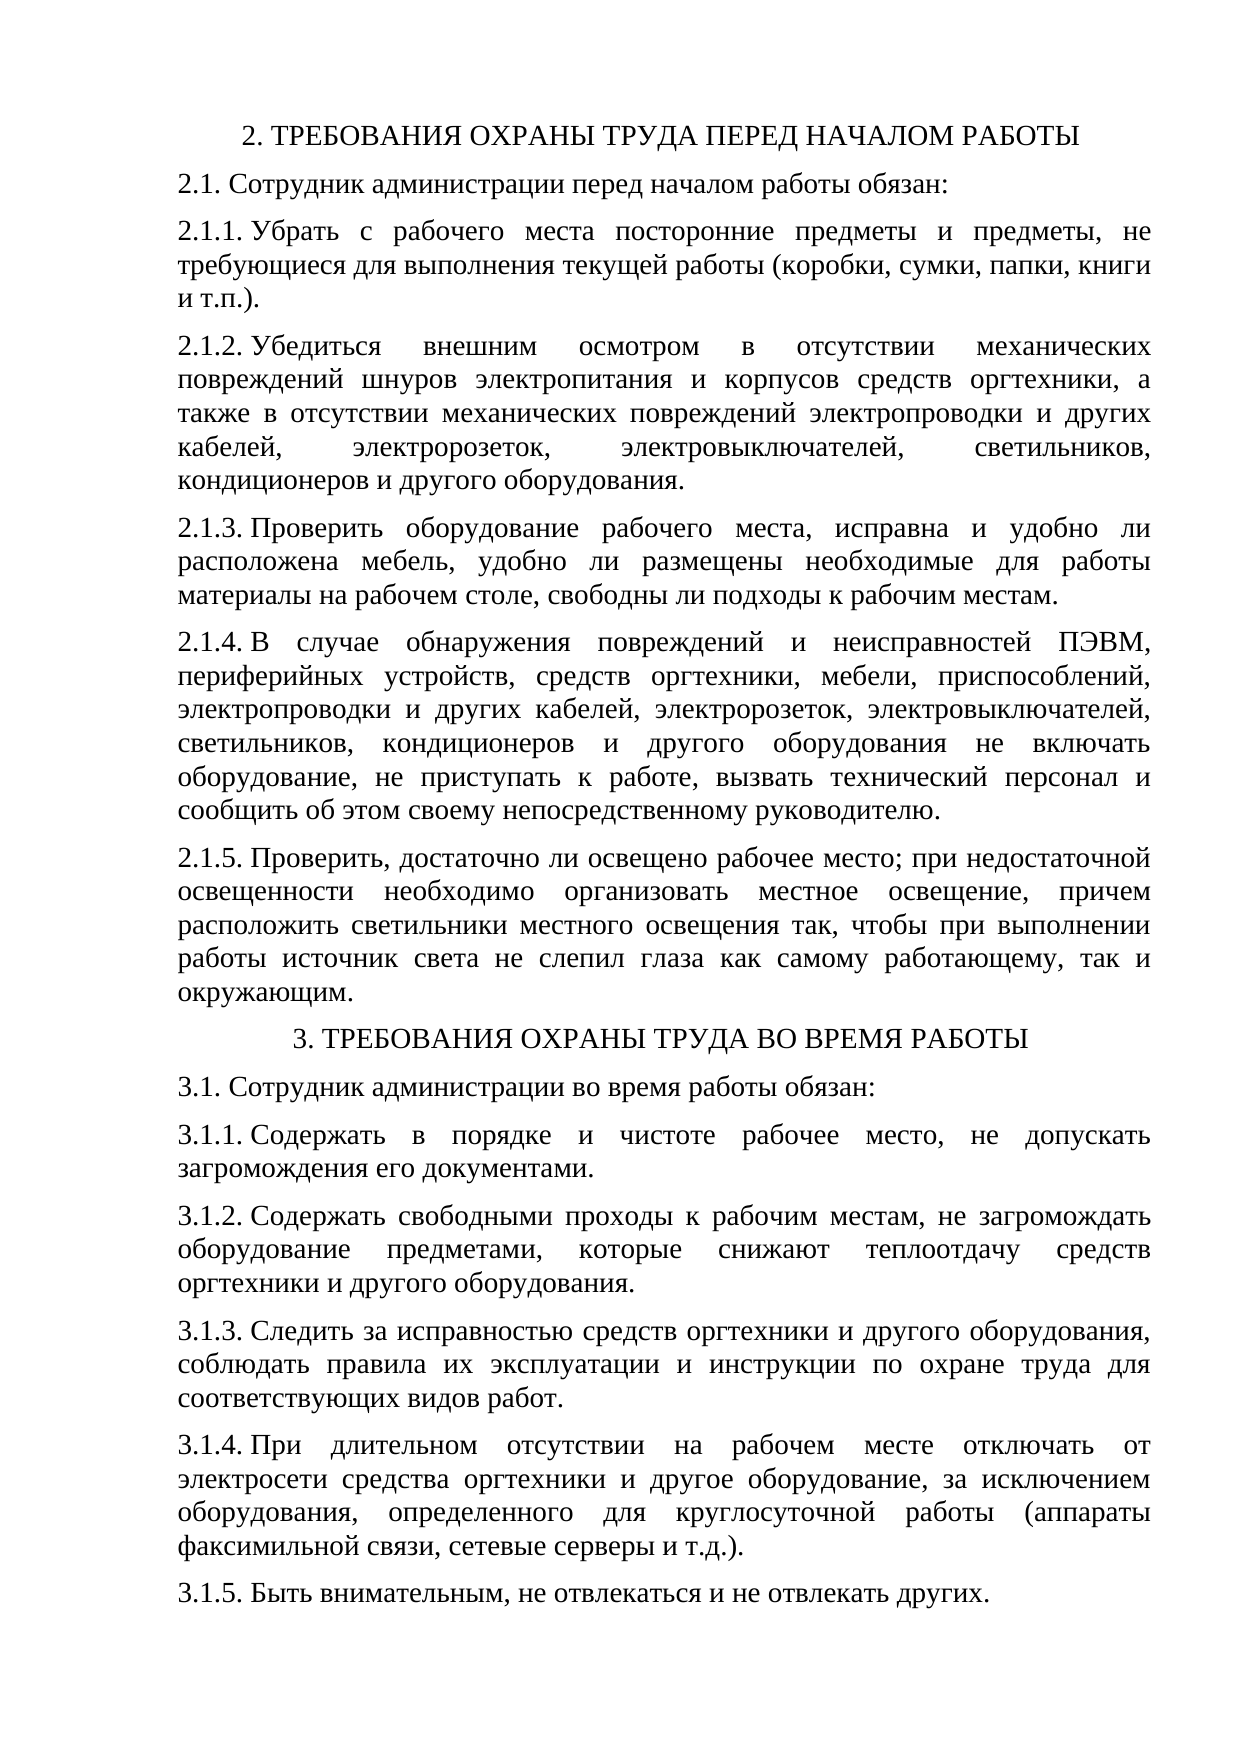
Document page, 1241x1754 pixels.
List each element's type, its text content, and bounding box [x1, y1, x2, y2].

text 2.1.2. Убедиться внешним осмотром в отсутствии механических повреждений шнуров электропитания и корпусов средств оргтехники, а также в отсутствии механических повреждений электропроводки и других кабелей, электророзеток, электровыключателей, светильников, кондиционеров и другого оборудования. [177, 328, 1152, 496]
text 2. ТРЕБОВАНИЯ ОХРАНЫ ТРУДА ПЕРЕД НАЧАЛОМ РАБОТЫ [177, 118, 1152, 152]
text 2.1.3. Проверить оборудование рабочего места, исправна и удобно ли расположена мебель, удобно ли размещены необходимые для работы материалы на рабочем столе, свободны ли подходы к рабочим местам. [177, 510, 1152, 610]
text 3.1.5. Быть внимательным, не отвлекаться и не отвлекать других. [177, 1576, 1152, 1609]
text 2.1. Сотрудник администрации перед началом работы обязан: [177, 166, 1152, 199]
text 2.1.4. В случае обнаружения повреждений и неисправностей ПЭВМ, периферийных устройств, средств оргтехники, мебели, приспособлений, электропроводки и других кабелей, электророзеток, электровыключателей, светильников, кондиционеров и другого оборудования не включать оборудование, не приступать к работе, вызвать технический персонал и сообщить об этом своему непосредственному руководителю. [177, 624, 1152, 826]
text 2.1.5. Проверить, достаточно ли освещено рабочее место; при недостаточной освещенности необходимо организовать местное освещение, причем расположить светильники местного освещения так, чтобы при выполнении работы источник света не слепил глаза как самому работающему, так и окружающим. [177, 840, 1152, 1007]
text 3.1.4. При длительном отсутствии на рабочем месте отключать от электросети средства оргтехники и другое оборудование, за исключением оборудования, определенного для круглосуточной работы (аппараты факсимильной связи, сетевые серверы и т.д.). [177, 1427, 1152, 1561]
text 3.1.3. Следить за исправностью средств оргтехники и другого оборудования, соблюдать правила их эксплуатации и инструкции по охране труда для соответствующих видов работ. [177, 1313, 1152, 1413]
text 3.1. Сотрудник администрации во время работы обязан: [177, 1069, 1152, 1103]
text 3. ТРЕБОВАНИЯ ОХРАНЫ ТРУДА ВО ВРЕМЯ РАБОТЫ [177, 1022, 1152, 1055]
text 2.1.1. Убрать с рабочего места посторонние предметы и предметы, не требующиеся для выполнения текущей работы (коробки, сумки, папки, книги и т.п.). [177, 213, 1152, 314]
text 3.1.2. Содержать свободными проходы к рабочим местам, не загромождать оборудование предметами, которые снижают теплоотдачу средств оргтехники и другого оборудования. [177, 1198, 1152, 1298]
text 3.1.1. Содержать в порядке и чистоте рабочее место, не допускать загромождения его документами. [177, 1117, 1152, 1184]
